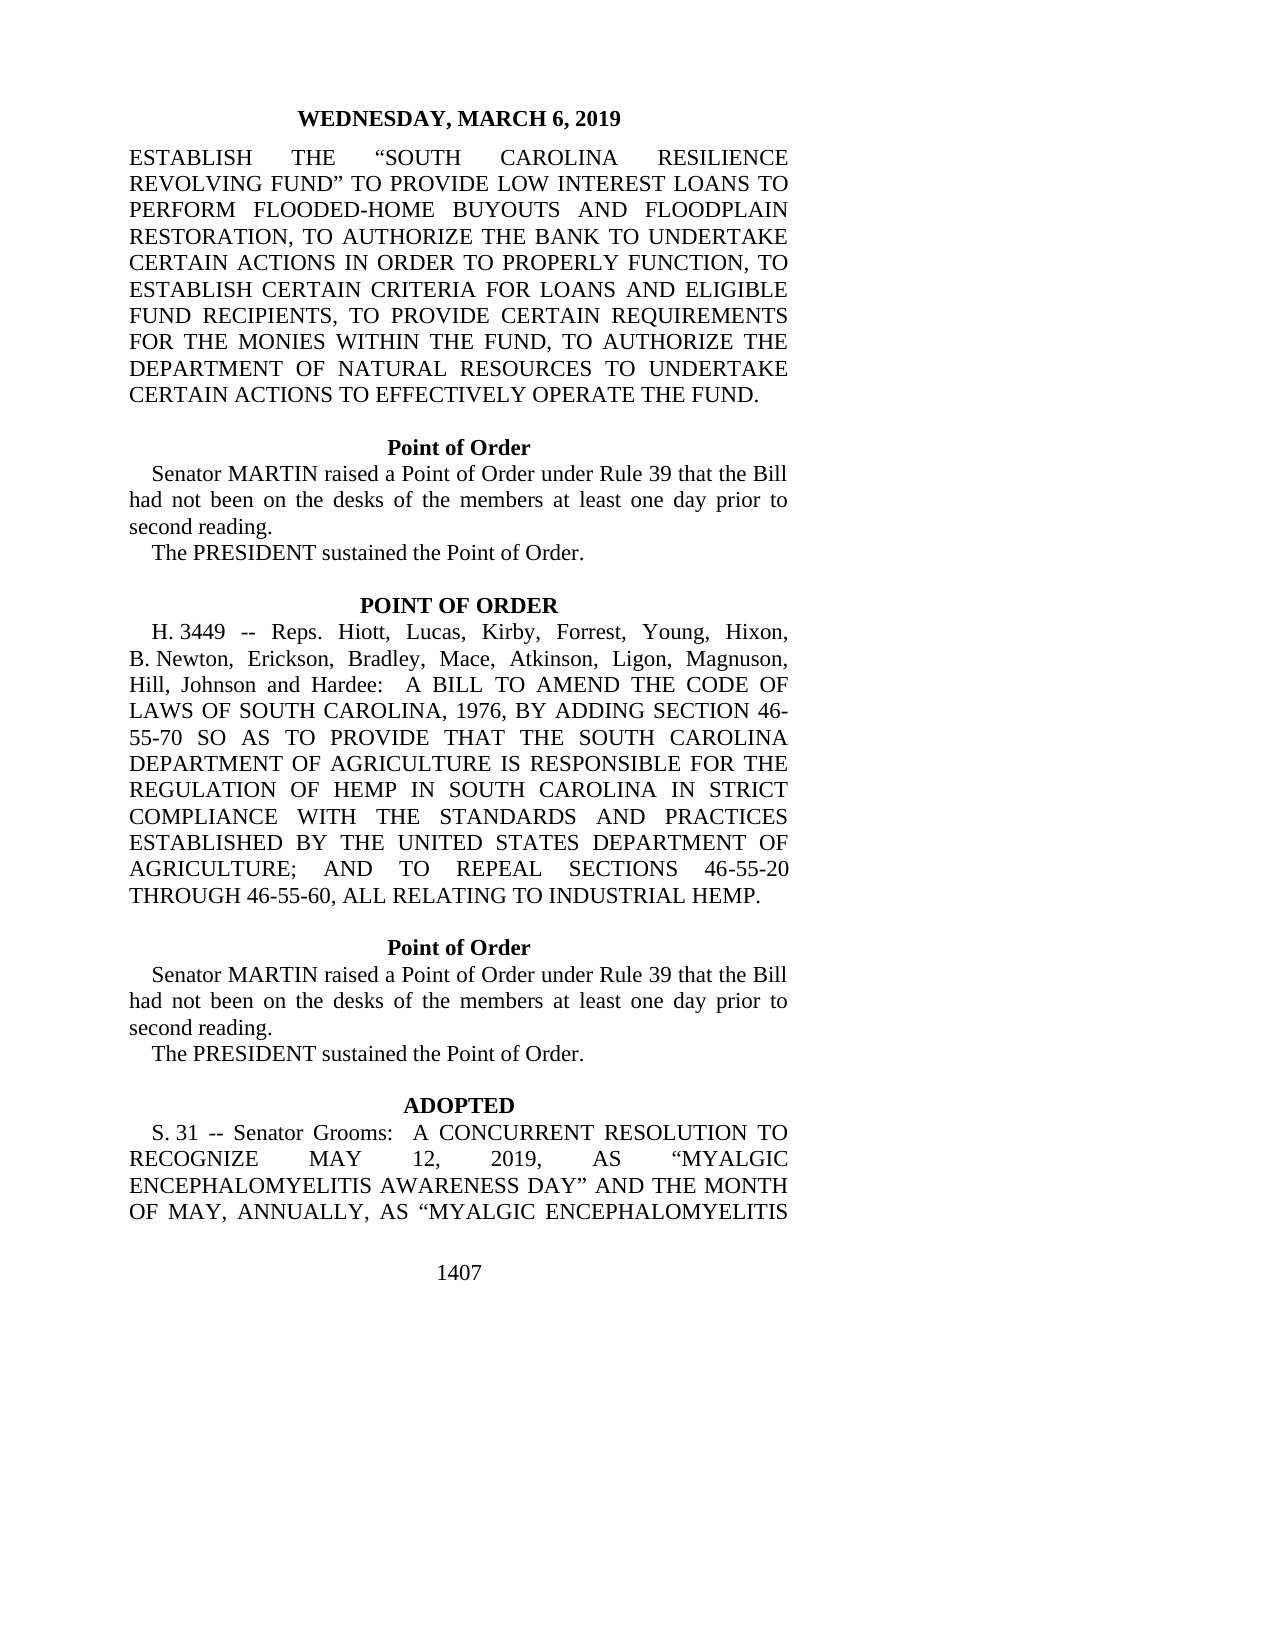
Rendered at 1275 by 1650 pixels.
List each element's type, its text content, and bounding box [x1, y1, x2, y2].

text ADOPTED [129, 1093, 789, 1119]
text Senator MARTIN raised a Point of Order under Rule 39 that the Bill had not been on the desks of the members at least one day prior to second reading. [129, 961, 789, 1040]
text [129, 144, 789, 407]
text The PRESIDENT sustained the Point of Order. [129, 539, 789, 566]
text H. 3449 -- Reps. Hiott, Lucas, Kirby, Forrest, Young, Hixon, B. Newton, Erickson, Bradley, Mace, Atkinson, Ligon, Magnuson, Hill, Johnson and Hardee: A BILL TO AMEND THE CODE OF LAWS OF SOUTH CAROLINA, 1976, BY ADDING SECTION 46-55-70 SO AS TO PROVIDE THAT THE SOUTH CAROLINA DEPARTMENT OF AGRICULTURE IS RESPONSIBLE FOR THE REGULATION OF HEMP IN SOUTH CAROLINA IN STRICT COMPLIANCE WITH THE STANDARDS AND PRACTICES ESTABLISHED BY THE UNITED STATES DEPARTMENT OF AGRICULTURE; AND TO REPEAL SECTIONS 46-55-20 THROUGH 46-55-60, ALL RELATING TO INDUSTRIAL HEMP. [129, 618, 789, 908]
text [129, 1119, 789, 1224]
text POINT OF ORDER [129, 592, 789, 618]
text Senator MARTIN raised a Point of Order under Rule 39 that the Bill had not been on the desks of the members at least one day prior to second reading. [129, 460, 789, 539]
text Point of Order [129, 434, 789, 460]
text Point of Order [129, 934, 789, 961]
text The PRESIDENT sustained the Point of Order. [129, 1040, 789, 1066]
